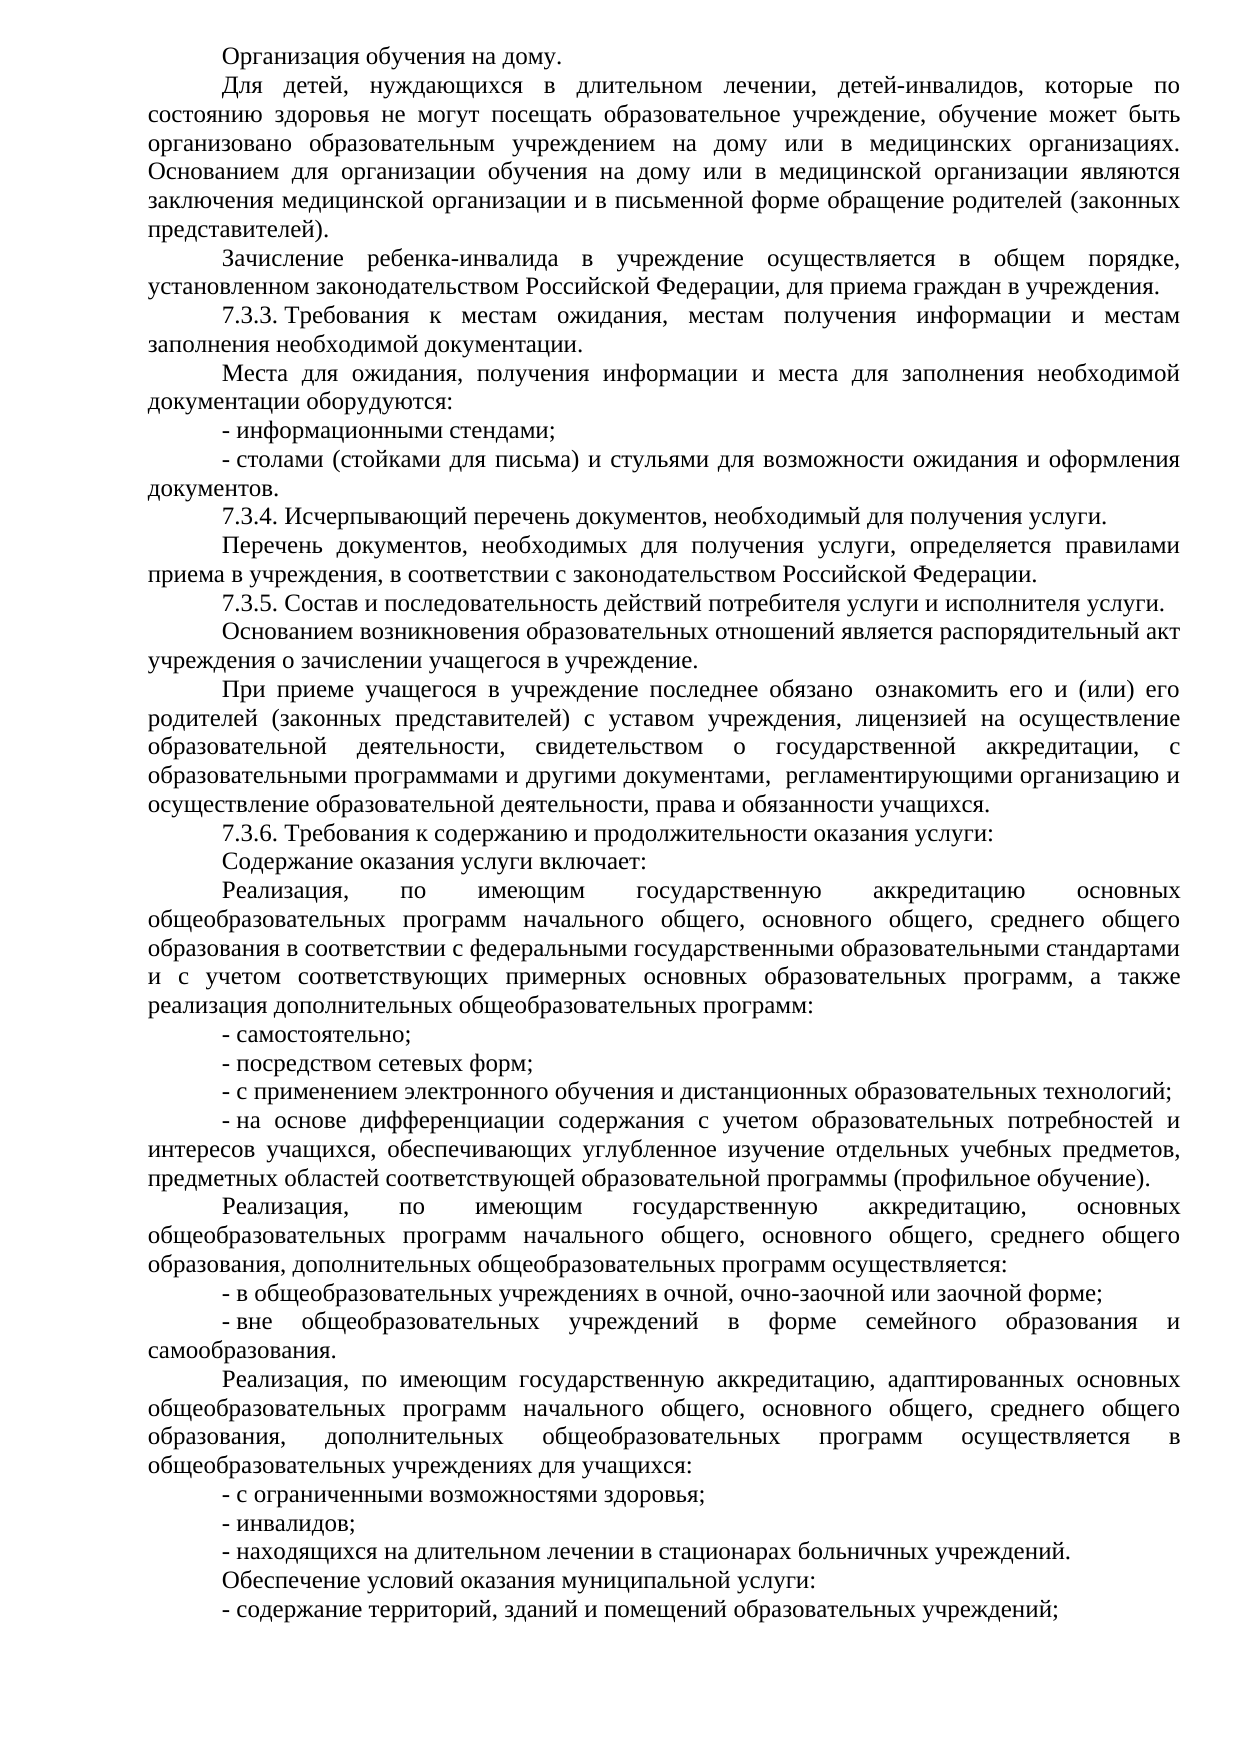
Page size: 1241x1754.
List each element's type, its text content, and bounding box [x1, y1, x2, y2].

text Перечень документов, необходимых для получения услуги, определяется правилами приема в учреждения, в соответствии с законодательством Российской Федерации. [148, 530, 1181, 588]
text Реализация, по имеющим государственную аккредитацию основных общеобразовательных программ начального общего, основного общего, среднего общего образования в соответствии с федеральными государственными образовательными стандартами и с учетом соответствующих примерных основных образовательных программ, а также реализация дополнительных общеобразовательных программ: [148, 875, 1181, 1019]
text - столами (стойками для письма) и стульями для возможности ожидания и оформления документов. [148, 444, 1181, 501]
text - посредством сетевых форм; [148, 1048, 1181, 1076]
text - на основе дифференциации содержания с учетом образовательных потребностей и интересов учащихся, обеспечивающих углубленное изучение отдельных учебных предметов, предметных областей соответствующей образовательной программы (профильное обучение). [148, 1105, 1181, 1191]
text 7.3.5. Состав и последовательность действий потребителя услуги и исполнителя услуги. [148, 588, 1181, 616]
text При приеме учащегося в учреждение последнее обязано ознакомить его и (или) его родителей (законных представителей) с уставом учреждения, лицензией на осуществление образовательной деятельности, свидетельством о государственной аккредитации, с образовательными программами и другими документами, регламентирующими организацию и осуществление образовательной деятельности, права и обязанности учащихся. [148, 674, 1181, 818]
text - самостоятельно; [148, 1019, 1181, 1048]
text - вне общеобразовательных учреждений в форме семейного образования и самообразования. [148, 1306, 1181, 1364]
text Организация обучения на дому. [148, 41, 1181, 70]
text - информационными стендами; [148, 415, 1181, 444]
text 7.3.4. Исчерпывающий перечень документов, необходимый для получения услуги. [148, 501, 1181, 530]
text 7.3.6. Требования к содержанию и продолжительности оказания услуги: [148, 818, 1181, 846]
text - инвалидов; [148, 1508, 1181, 1536]
text Основанием возникновения образовательных отношений является распорядительный акт учреждения о зачислении учащегося в учреждение. [148, 616, 1181, 674]
text - находящихся на длительном лечении в стационарах больничных учреждений. [148, 1536, 1181, 1565]
text 7.3.3. Требования к местам ожидания, местам получения информации и местам заполнения необходимой документации. [148, 300, 1181, 358]
text - содержание территорий, зданий и помещений образовательных учреждений; [148, 1594, 1181, 1623]
text - с ограниченными возможностями здоровья; [148, 1479, 1181, 1508]
text - в общеобразовательных учреждениях в очной, очно-заочной или заочной форме; [148, 1278, 1181, 1306]
text Для детей, нуждающихся в длительном лечении, детей-инвалидов, которые по состоянию здоровья не могут посещать образовательное учреждение, обучение может быть организовано образовательным учреждением на дому или в медицинских организациях. Основанием для организации обучения на дому или в медицинской организации являются заключения медицинской организации и в письменной форме обращение родителей (законных представителей). [148, 70, 1181, 243]
text Содержание оказания услуги включает: [148, 846, 1181, 875]
text Обеспечение условий оказания муниципальной услуги: [148, 1565, 1181, 1594]
text Реализация, по имеющим государственную аккредитацию, адаптированных основных общеобразовательных программ начального общего, основного общего, среднего общего образования, дополнительных общеобразовательных программ осуществляется в общеобразовательных учреждениях для учащихся: [148, 1364, 1181, 1479]
text - с применением электронного обучения и дистанционных образовательных технологий; [148, 1076, 1181, 1105]
text Места для ожидания, получения информации и места для заполнения необходимой документации оборудуются: [148, 358, 1181, 415]
text Реализация, по имеющим государственную аккредитацию, основных общеобразовательных программ начального общего, основного общего, среднего общего образования, дополнительных общеобразовательных программ осуществляется: [148, 1191, 1181, 1278]
text Зачисление ребенка-инвалида в учреждение осуществляется в общем порядке, установленном законодательством Российской Федерации, для приема граждан в учреждения. [148, 243, 1181, 300]
